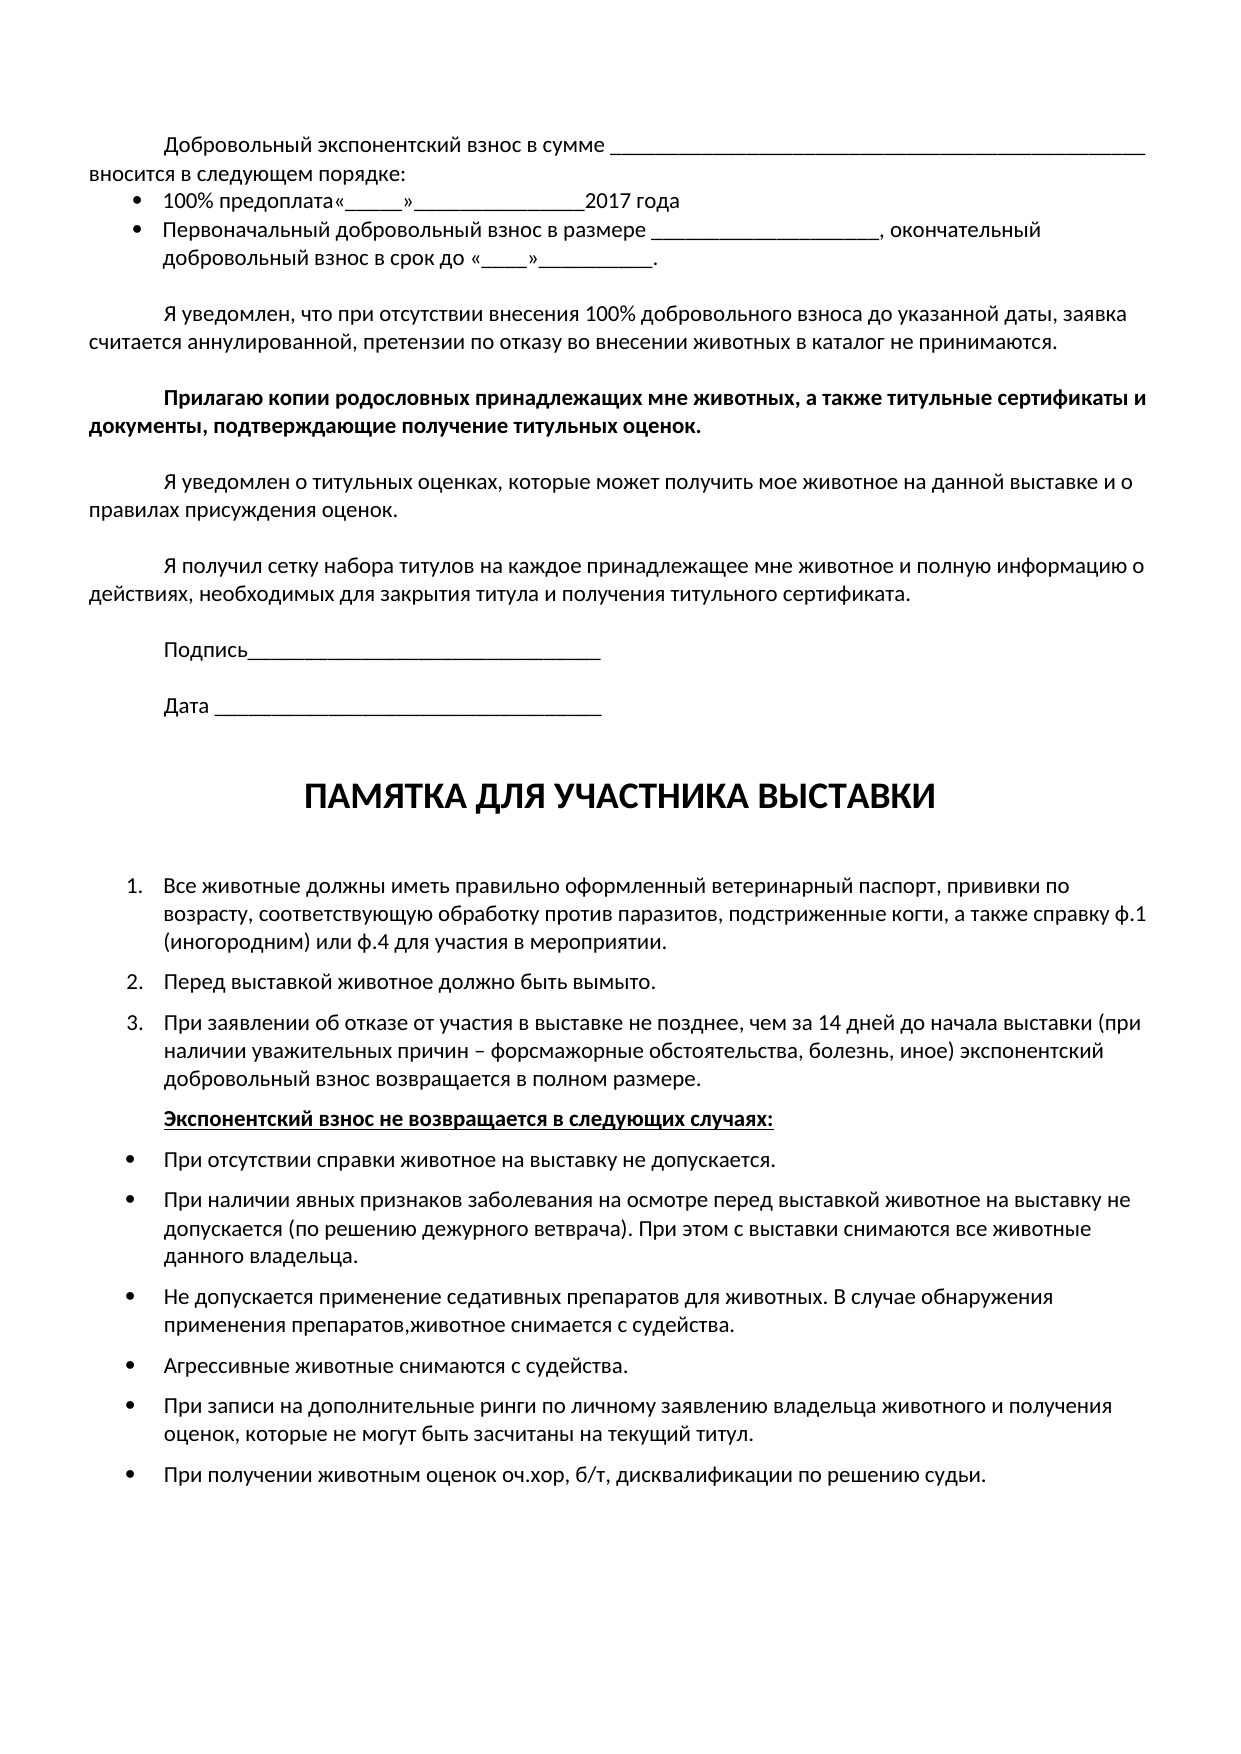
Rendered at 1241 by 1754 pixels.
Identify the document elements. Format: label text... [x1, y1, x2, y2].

list При отсутствии справки животное на выставку не допускается. [126, 1145, 1152, 1173]
list Агрессивные животные снимаются с судейства. [126, 1351, 1152, 1379]
list Добровольный экспонентский взнос в сумме _______________________________________________ вносится в следующем порядке: [89, 131, 1152, 187]
list При записи на дополнительные ринги по личному заявлению владельца животного и получения оценок, которые не могут быть засчитаны на текущий титул. [126, 1391, 1152, 1447]
list Экспонентский взнос не возвращается в следующих случаях: [164, 1104, 1152, 1133]
list Прилагаю копии родословных принадлежащих мне животных, а также титульные сертификаты и документы, подтверждающие получение титульных оценок. [89, 383, 1152, 439]
list Я уведомлен, что при отсутствии внесения 100% добровольного взноса до указанной даты, заявка считается аннулированной, претензии по отказу во внесении животных в каталог не принимаются. [89, 299, 1152, 355]
list Первоначальный добровольный взнос в размере ____________________, окончательный добровольный взнос в срок до «____»__________. [133, 215, 1152, 271]
list 100% предоплата«_____»_______________2017 года [133, 187, 1152, 215]
list Дата __________________________________ [89, 691, 1152, 719]
list Перед выставкой животное должно быть вымыто. [126, 967, 1152, 996]
list При получении животным оценок оч.хор, б/т, дисквалификации по решению судьи. [126, 1460, 1152, 1488]
text ПАМЯТКА ДЛЯ УЧАСТНИКА ВЫСТАВКИ [89, 772, 1152, 818]
list Все животные должны иметь правильно оформленный ветеринарный паспорт, прививки по возрасту, соответствующую обработку против паразитов, подстриженные когти, а также справку ф.1 (иногородним) или ф.4 для участия в мероприятии. [126, 871, 1152, 955]
list При наличии явных признаков заболевания на осмотре перед выставкой животное на выставку не допускается (по решению дежурного ветврача). При этом с выставки снимаются все животные данного владельца. [126, 1186, 1152, 1270]
list Не допускается применение седативных препаратов для животных. В случае обнаружения применения препаратов,животное снимается с судейства. [126, 1282, 1152, 1338]
list При заявлении об отказе от участия в выставке не позднее, чем за 14 дней до начала выставки (при наличии уважительных причин – форсмажорные обстоятельства, болезнь, иное) экспонентский добровольный взнос возвращается в полном размере. [126, 1008, 1152, 1092]
list Я уведомлен о титульных оценках, которые может получить мое животное на данной выставке и о правилах присуждения оценок. [89, 467, 1152, 523]
list Подпись_______________________________ [89, 635, 1152, 663]
list Я получил сетку набора титулов на каждое принадлежащее мне животное и полную информацию о действиях, необходимых для закрытия титула и получения титульного сертификата. [89, 551, 1152, 607]
